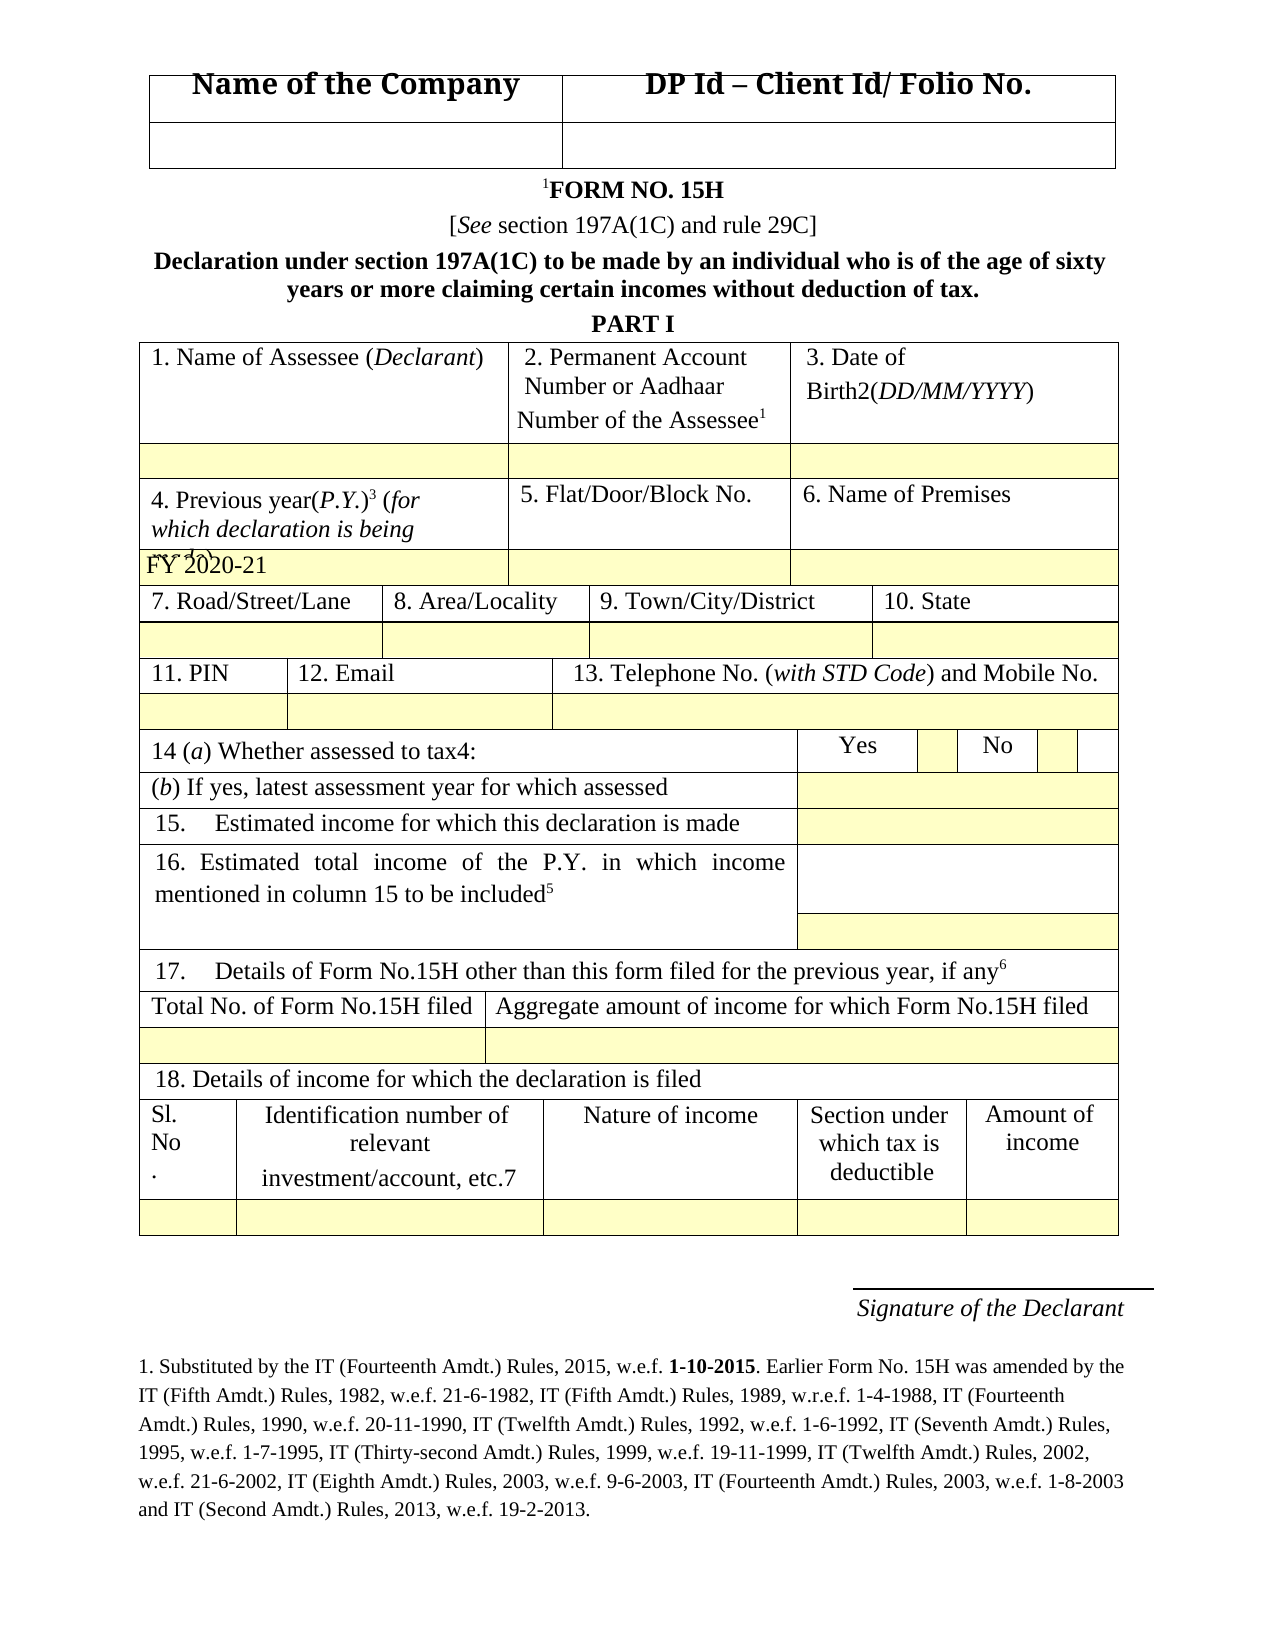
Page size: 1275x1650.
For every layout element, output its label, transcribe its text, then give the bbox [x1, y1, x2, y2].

table_cell [509, 444, 790, 478]
table_cell [798, 845, 1118, 913]
table_cell Sl. No. [140, 1100, 236, 1199]
table_cell [383, 623, 589, 657]
table_header Name of the Company [150, 76, 562, 122]
table_cell Aggregate amount of income for which Form No.15H filed [486, 992, 1118, 1027]
table_cell [140, 623, 382, 657]
table_cell [509, 550, 790, 585]
text Signature of the Declarant 1. Substituted by the IT (Fourteenth Amdt.) Rules, 2015, w.e.f. 1-10-2015. Earlier Form No. 15H was amended by the IT (Fifth Amdt.) Rules, 1982, w.e.f. 21-6-1982, IT (Fifth Amdt.) Rules, 1989, w.r.e.f. 1-4-1988, IT (Fourteenth Amdt.) Rules, 1990, w.e.f. 20-11-1990, IT (Twelfth Amdt.) Rules, 1992, w.e.f. 1-6-1992, IT (Seventh Amdt.) Rules, 1995, w.e.f. 1-7-1995, IT (Thirty-second Amdt.) Rules, 1999, w.e.f. 19-11-1999, IT (Twelfth Amdt.) Rules, 2002, w.e.f. 21-6-2002, IT (Eighth Amdt.) Rules, 2003, w.e.f. 9-6-2003, IT (Fourteenth Amdt.) Rules, 2003, w.e.f. 1-8-2003 and IT (Second Amdt.) Rules, 2013, w.e.f. 19-2-2013. [138, 1294, 1128, 1522]
table_cell [237, 1200, 543, 1235]
table_cell [798, 914, 1118, 949]
table_cell [150, 123, 562, 168]
table_cell [140, 1200, 236, 1235]
table_cell [798, 773, 1118, 808]
text [See section 197A(1C) and rule 29C] [138, 210, 1128, 239]
table_cell Estimated total income of the P.Y. in which income mentioned in column 15 to be included5 [140, 845, 797, 949]
table_cell Total No. of Form No.15H filed [140, 992, 485, 1027]
table_cell Nature of income [544, 1100, 797, 1199]
table_cell [140, 444, 508, 478]
table_cell [590, 623, 872, 657]
table_cell [140, 694, 287, 729]
table_cell Details of Form No.15H other than this form filed for the previous year, if any6 [140, 950, 1118, 991]
table_cell 6. Name of Premises [791, 479, 1118, 549]
table_cell [1038, 730, 1077, 772]
table_cell 18. Details of income for which the declaration is filed [140, 1064, 1118, 1099]
table_cell [791, 550, 1118, 585]
text 1FORM NO. 15H [138, 175, 1128, 204]
table_cell [563, 123, 1115, 168]
table_cell [544, 1200, 797, 1235]
text PART I [138, 310, 1128, 338]
table_cell [791, 444, 1118, 478]
table_cell [288, 694, 552, 729]
table_header 1. Name of Assessee (Declarant) [140, 343, 508, 442]
table_cell Amount of income [967, 1100, 1118, 1199]
table_header 2. Permanent Account Number or Aadhaar Number of the Assessee1 [509, 343, 790, 442]
table_cell 13. Telephone No. (with STD Code) and Mobile No. [553, 659, 1118, 693]
table_cell [1078, 730, 1118, 772]
table_cell 4. Previous year(P.Y.)3 (for which declaration is being made) [140, 479, 508, 549]
table_cell 7. Road/Street/Lane [140, 586, 382, 621]
table_cell [967, 1200, 1118, 1235]
text Declaration under section 197A(1C) to be made by an individual who is of the age of sixty years or more claiming certain incomes without deduction of tax. [138, 246, 1128, 303]
table_cell (b) If yes, latest assessment year for which assessed [140, 773, 797, 808]
table_header DP Id – Client Id/ Folio No. [563, 76, 1115, 122]
table_cell [486, 1028, 1118, 1063]
table_cell [798, 809, 1118, 844]
table_cell [873, 623, 1118, 657]
table_cell 9. Town/City/District [590, 586, 872, 621]
table_cell 8. Area/Locality [383, 586, 589, 621]
table_cell No [958, 730, 1037, 772]
table_cell 12. Email [288, 659, 552, 693]
table_cell [798, 1200, 966, 1235]
table_cell [140, 1028, 485, 1063]
table_cell Section under which tax is deductible [798, 1100, 966, 1199]
table_cell 10. State [873, 586, 1118, 621]
table_cell [918, 730, 957, 772]
table_cell Yes [798, 730, 917, 772]
table_cell Identification number of relevant investment/account, etc.7 [237, 1100, 543, 1199]
table_cell Estimated income for which this declaration is made [140, 809, 797, 844]
table_cell 14 (a) Whether assessed to tax4: [140, 730, 797, 772]
table_cell 5. Flat/Door/Block No. [509, 479, 790, 549]
table_cell FY 2020-21 [140, 550, 508, 585]
table_header 3. Date of Birth2(DD/MM/YYYY) [791, 343, 1118, 442]
table_cell 11. PIN [140, 659, 287, 693]
table_cell [553, 694, 1118, 729]
